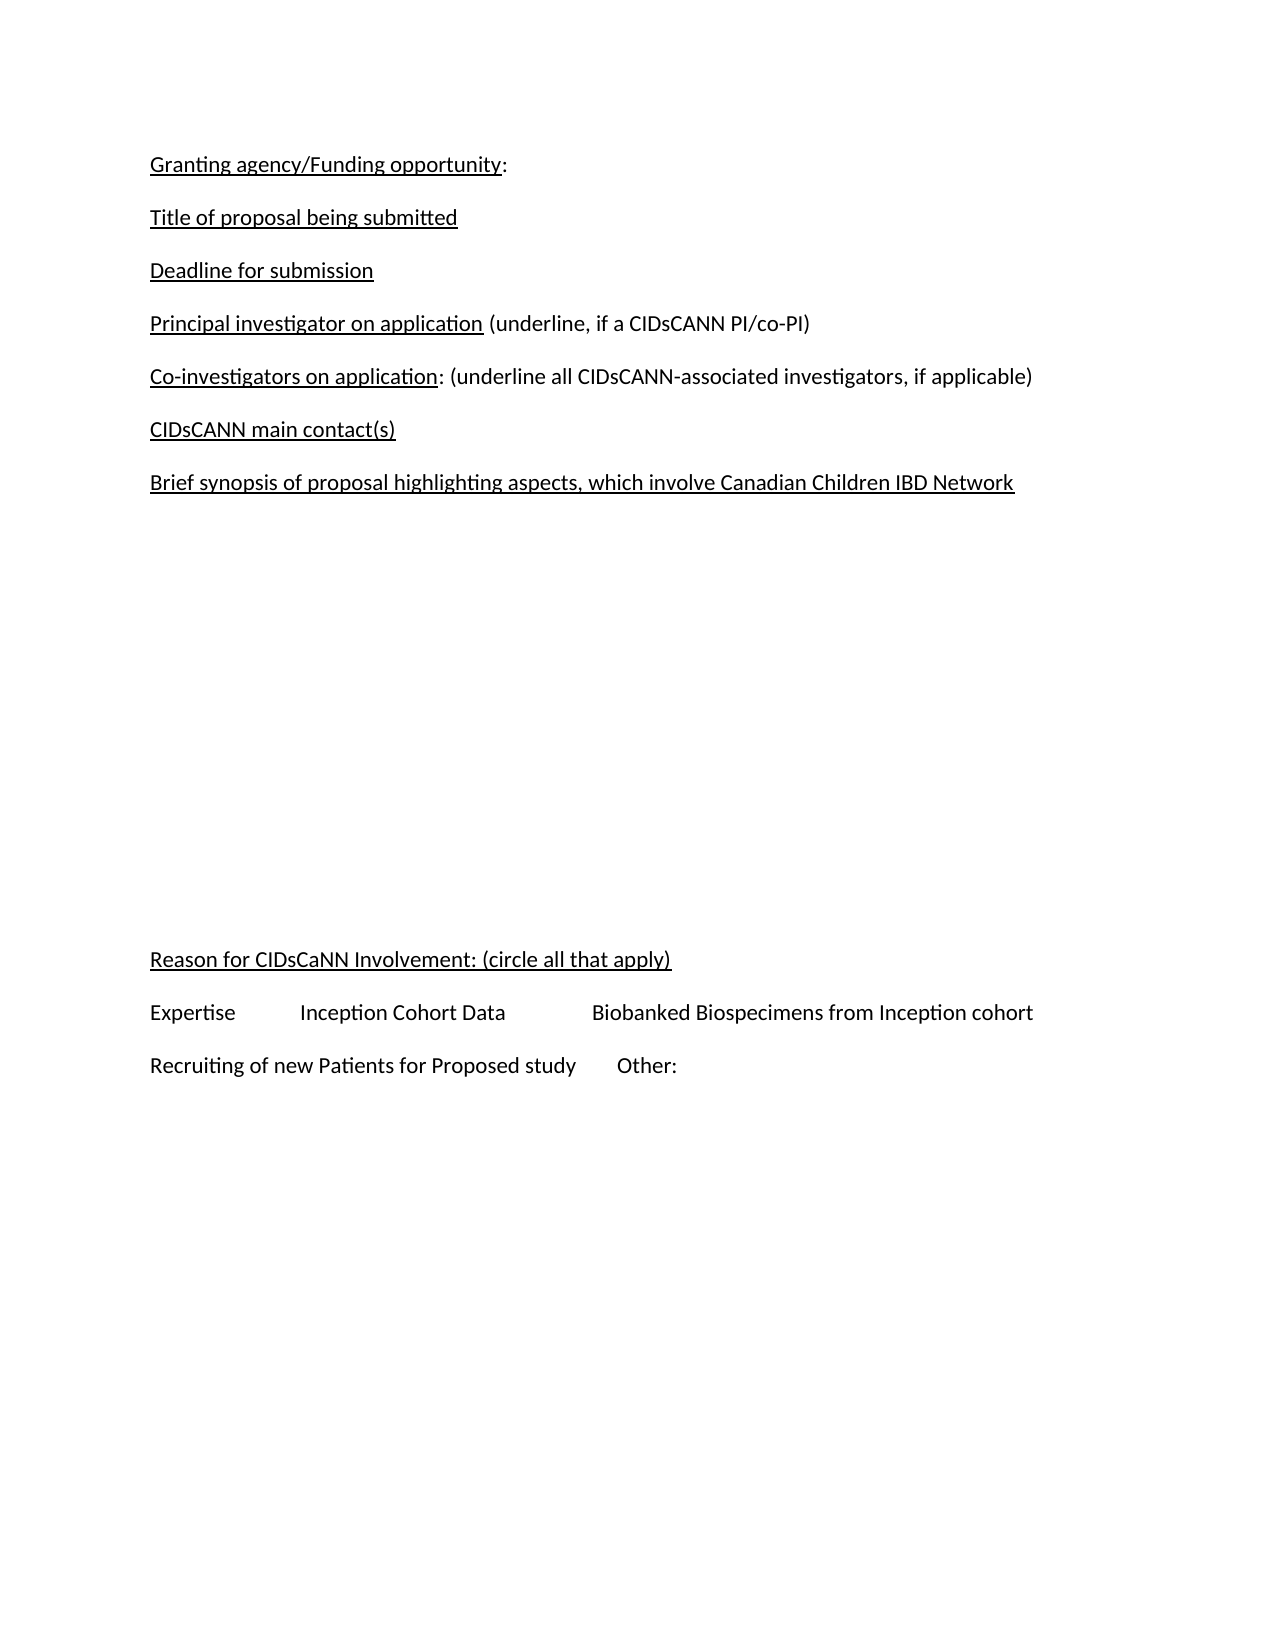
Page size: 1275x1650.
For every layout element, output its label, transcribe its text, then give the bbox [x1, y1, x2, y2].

text Expertise Inception Cohort Data Biobanked Biospecimens from Inception cohort [150, 998, 1125, 1026]
text Title of proposal being submitted [150, 203, 1125, 231]
text Brief synopsis of proposal highlighting aspects, which involve Canadian Children IBD Network [150, 468, 1125, 496]
text Deadline for submission [150, 256, 1125, 284]
text Reason for CIDsCaNN Involvement: (circle all that apply) [150, 945, 1125, 973]
text Granting agency/Funding opportunity: [150, 150, 1125, 178]
text Recruiting of new Patients for Proposed study Other: [150, 1051, 1125, 1079]
text Principal investigator on application (underline, if a CIDsCANN PI/co-PI) [150, 309, 1125, 337]
text Co-investigators on application: (underline all CIDsCANN-associated investigators, if applicable) [150, 362, 1125, 390]
text CIDsCANN main contact(s) [150, 415, 1125, 443]
